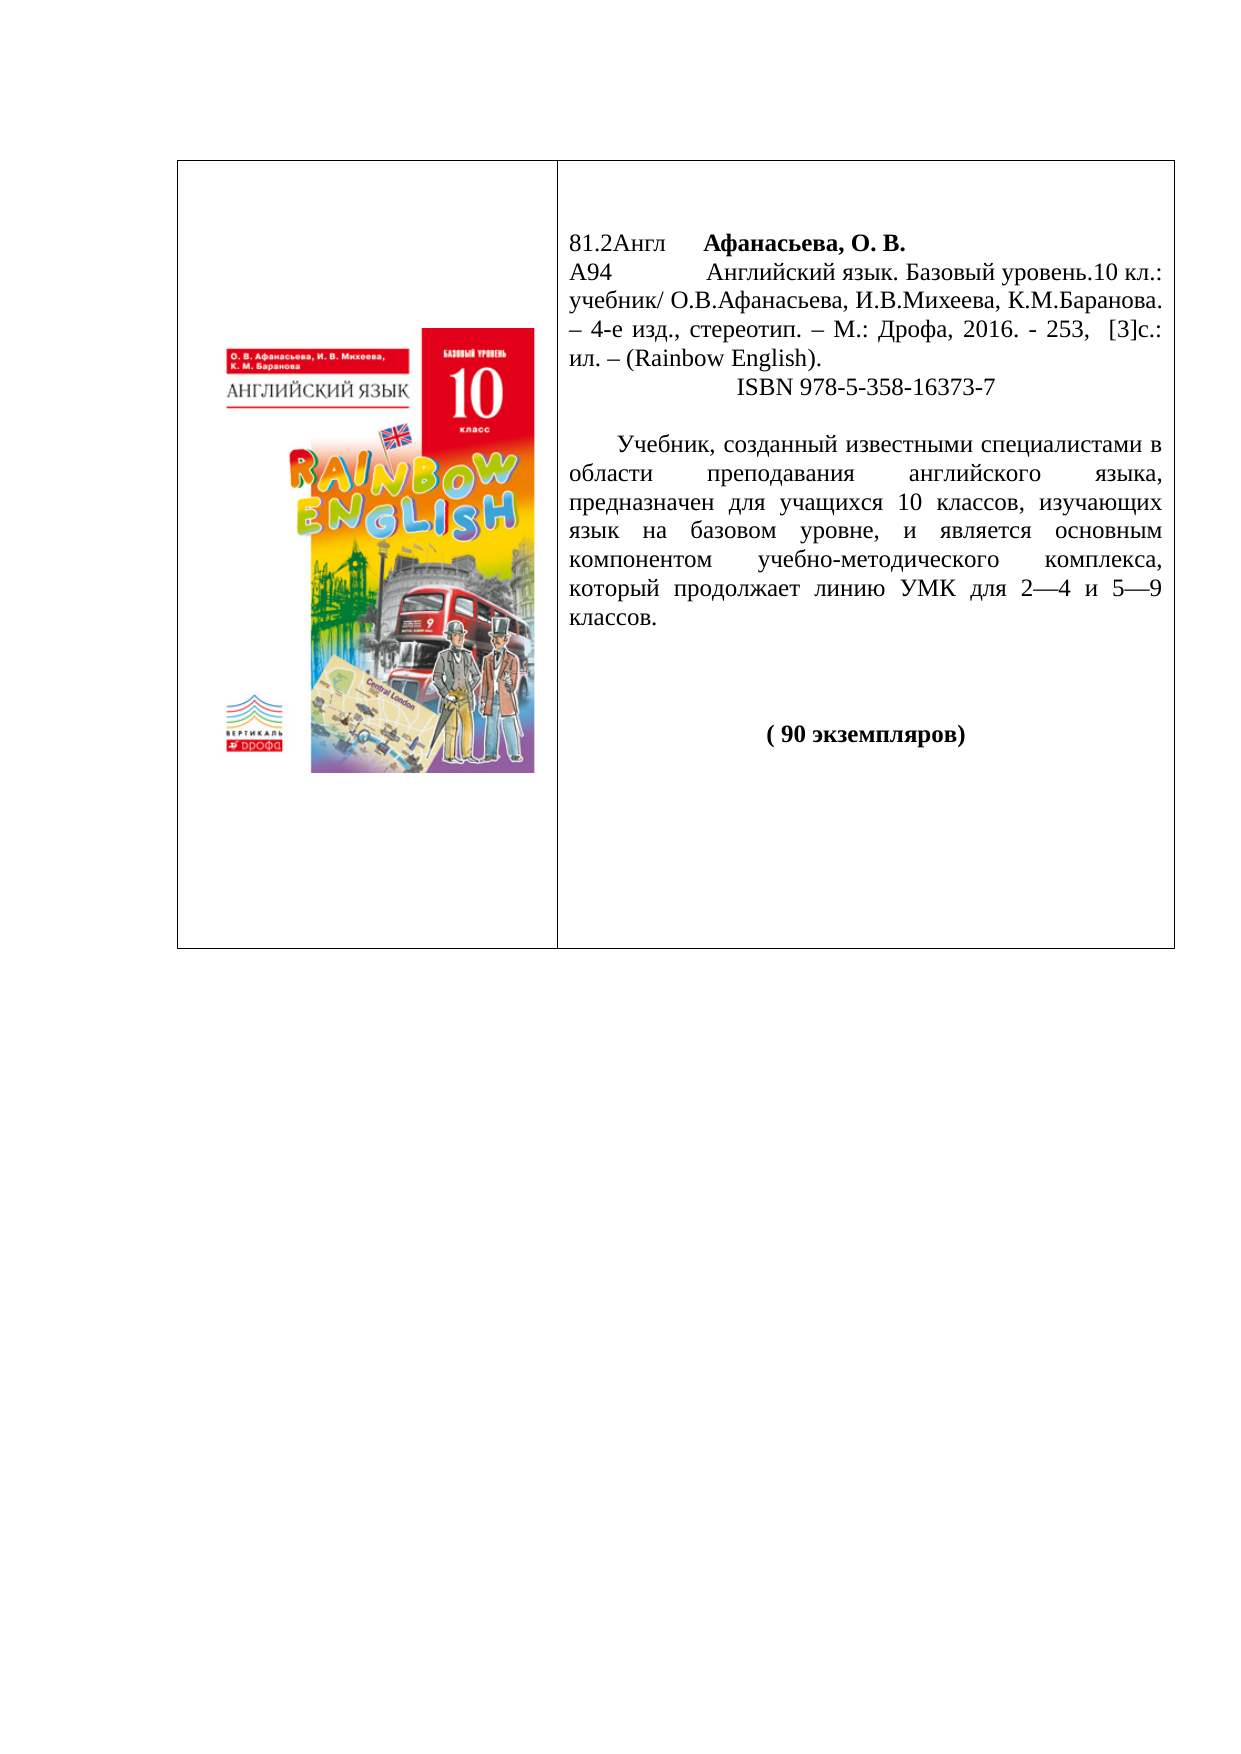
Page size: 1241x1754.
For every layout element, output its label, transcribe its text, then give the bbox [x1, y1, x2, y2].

table_header 81.2Англ Афанасьева, О. В. А94 Английский язык. Базовый уровень.10 кл.: учебник/ О.В.Афанасьева, И.В.Михеева, К.М.Баранова. – 4-е изд., стереотип. – М.: Дрофа, 2016. - 253, [3]с.: ил. – (Rainbow English). ISBN 978-5-358-16373-7 Учебник, созданный известными специалистами в области преподавания английского языка, предназначен для учащихся 10 классов, изучающих язык на базовом уровне, и является основным компонентом учебно-методического комплекса, который продолжает линию УМК для 2—4 и 5—9 классов. ( 90 экземпляров) [558, 161, 1174, 947]
picture [200, 328, 535, 773]
table_header [178, 161, 557, 947]
